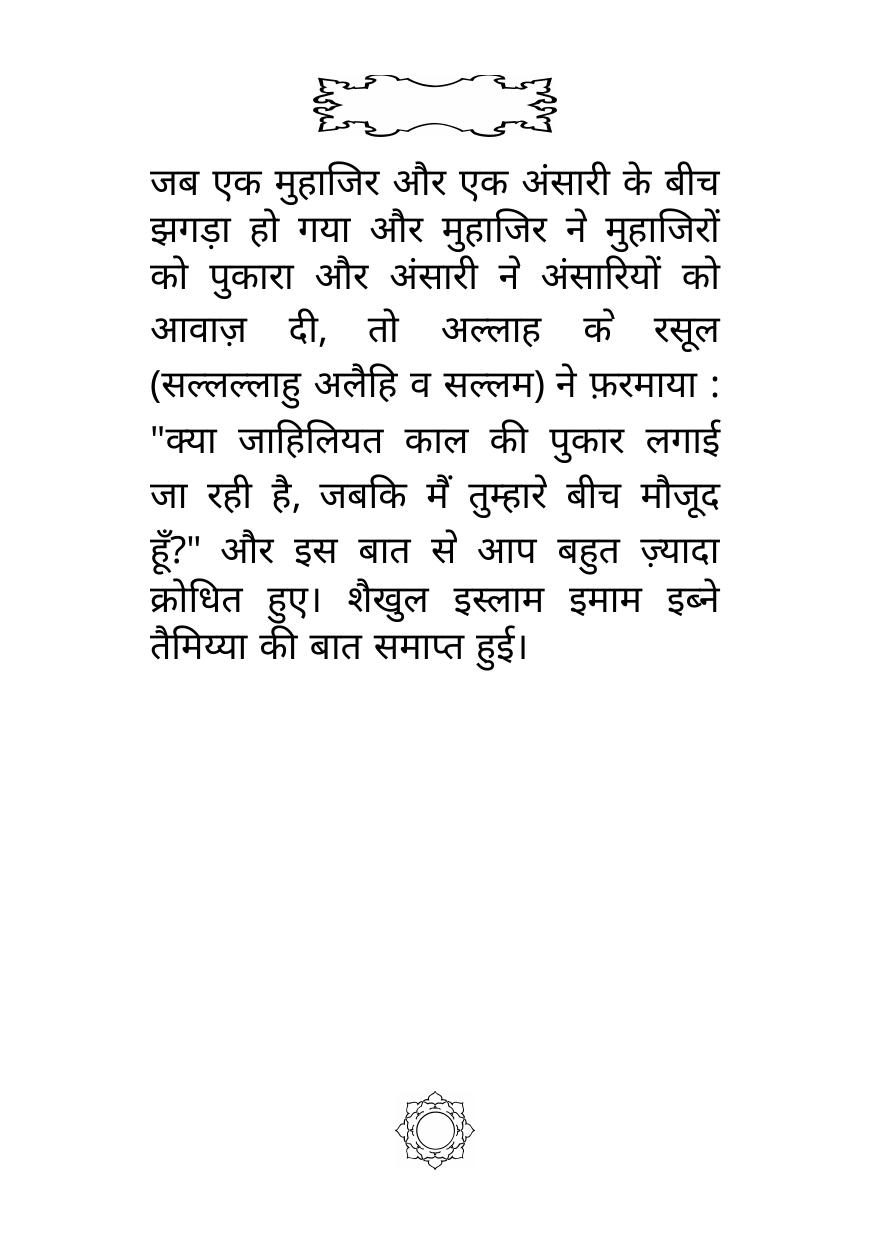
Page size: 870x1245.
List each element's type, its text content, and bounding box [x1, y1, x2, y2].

picture [313, 75, 557, 137]
picture [395, 1091, 475, 1170]
